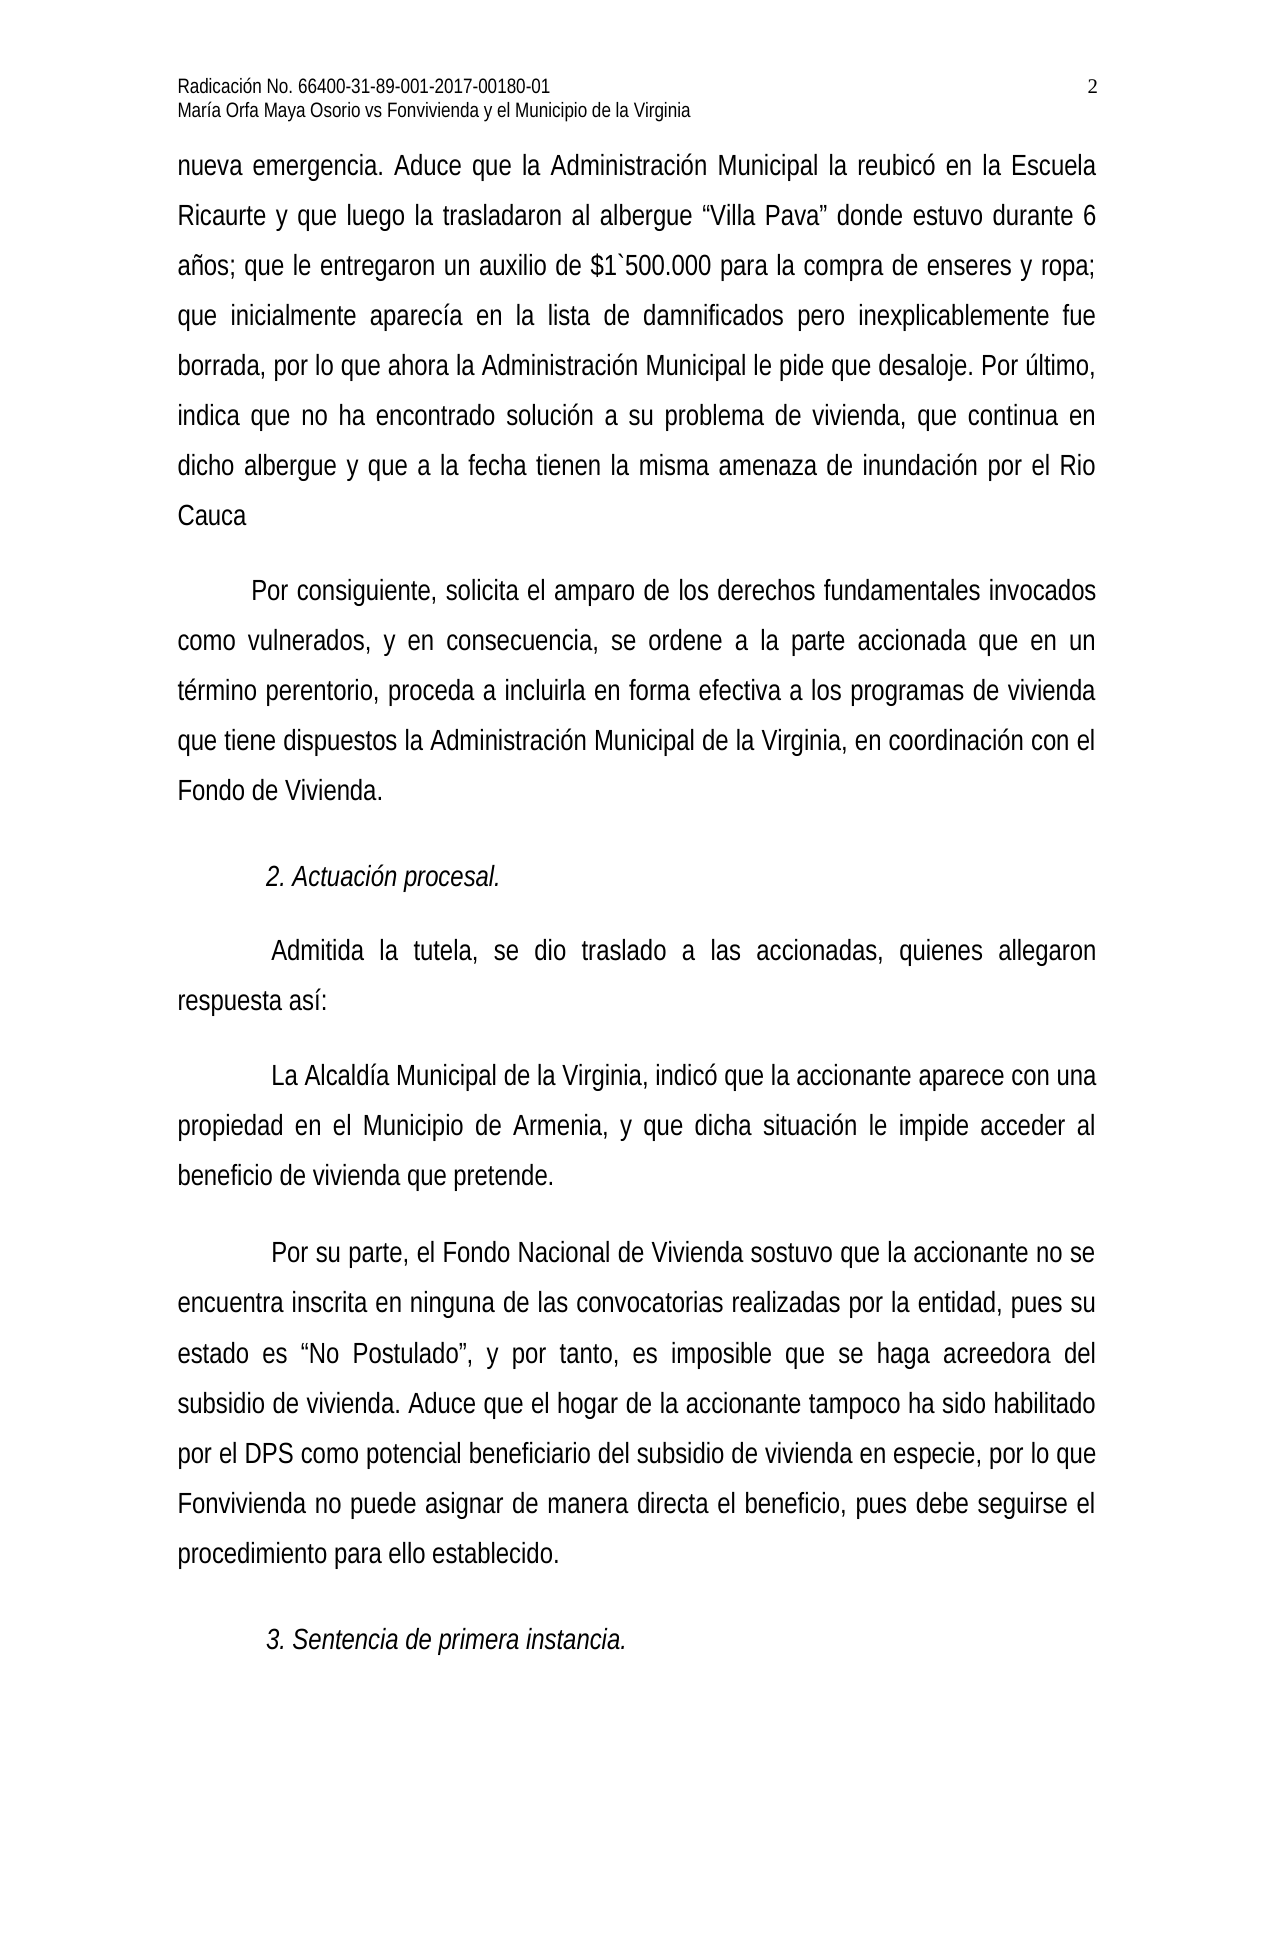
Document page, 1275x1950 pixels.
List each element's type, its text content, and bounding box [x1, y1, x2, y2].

text Por su parte, el Fondo Nacional de Vivienda sostuvo que la accionante no se encuentra inscrita en ninguna de las convocatorias realizadas por la entidad, pues su estado es “No Postulado”, y por tanto, es imposible que se haga acreedora del subsidio de vivienda. Aduce que el hogar de la accionante tampoco ha sido habilitado por el DPS como potencial beneficiario del subsidio de vivienda en especie, por lo que Fonvivienda no puede asignar de manera directa el beneficio, pues debe seguirse el procedimiento para ello establecido. [177, 1236, 1098, 1569]
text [177, 148, 1098, 532]
text 3. Sentencia de primera instancia. [177, 1622, 1098, 1656]
text La Alcaldía Municipal de la Virginia, indicó que la accionante aparece con una propiedad en el Municipio de Armenia, y que dicha situación le impide acceder al beneficio de vivienda que pretende. [177, 1058, 1098, 1191]
text Por consiguiente, solicita el amparo de los derechos fundamentales invocados como vulnerados, y en consecuencia, se ordene a la parte accionada que en un término perentorio, proceda a incluirla en forma efectiva a los programas de vivienda que tiene dispuestos la Administración Municipal de la Virginia, en coordinación con el Fondo de Vivienda. [177, 573, 1098, 806]
text 2. Actuación procesal. [177, 859, 1098, 893]
text Admitida la tutela, se dio traslado a las accionadas, quienes allegaron respuesta así: [177, 933, 1098, 1017]
